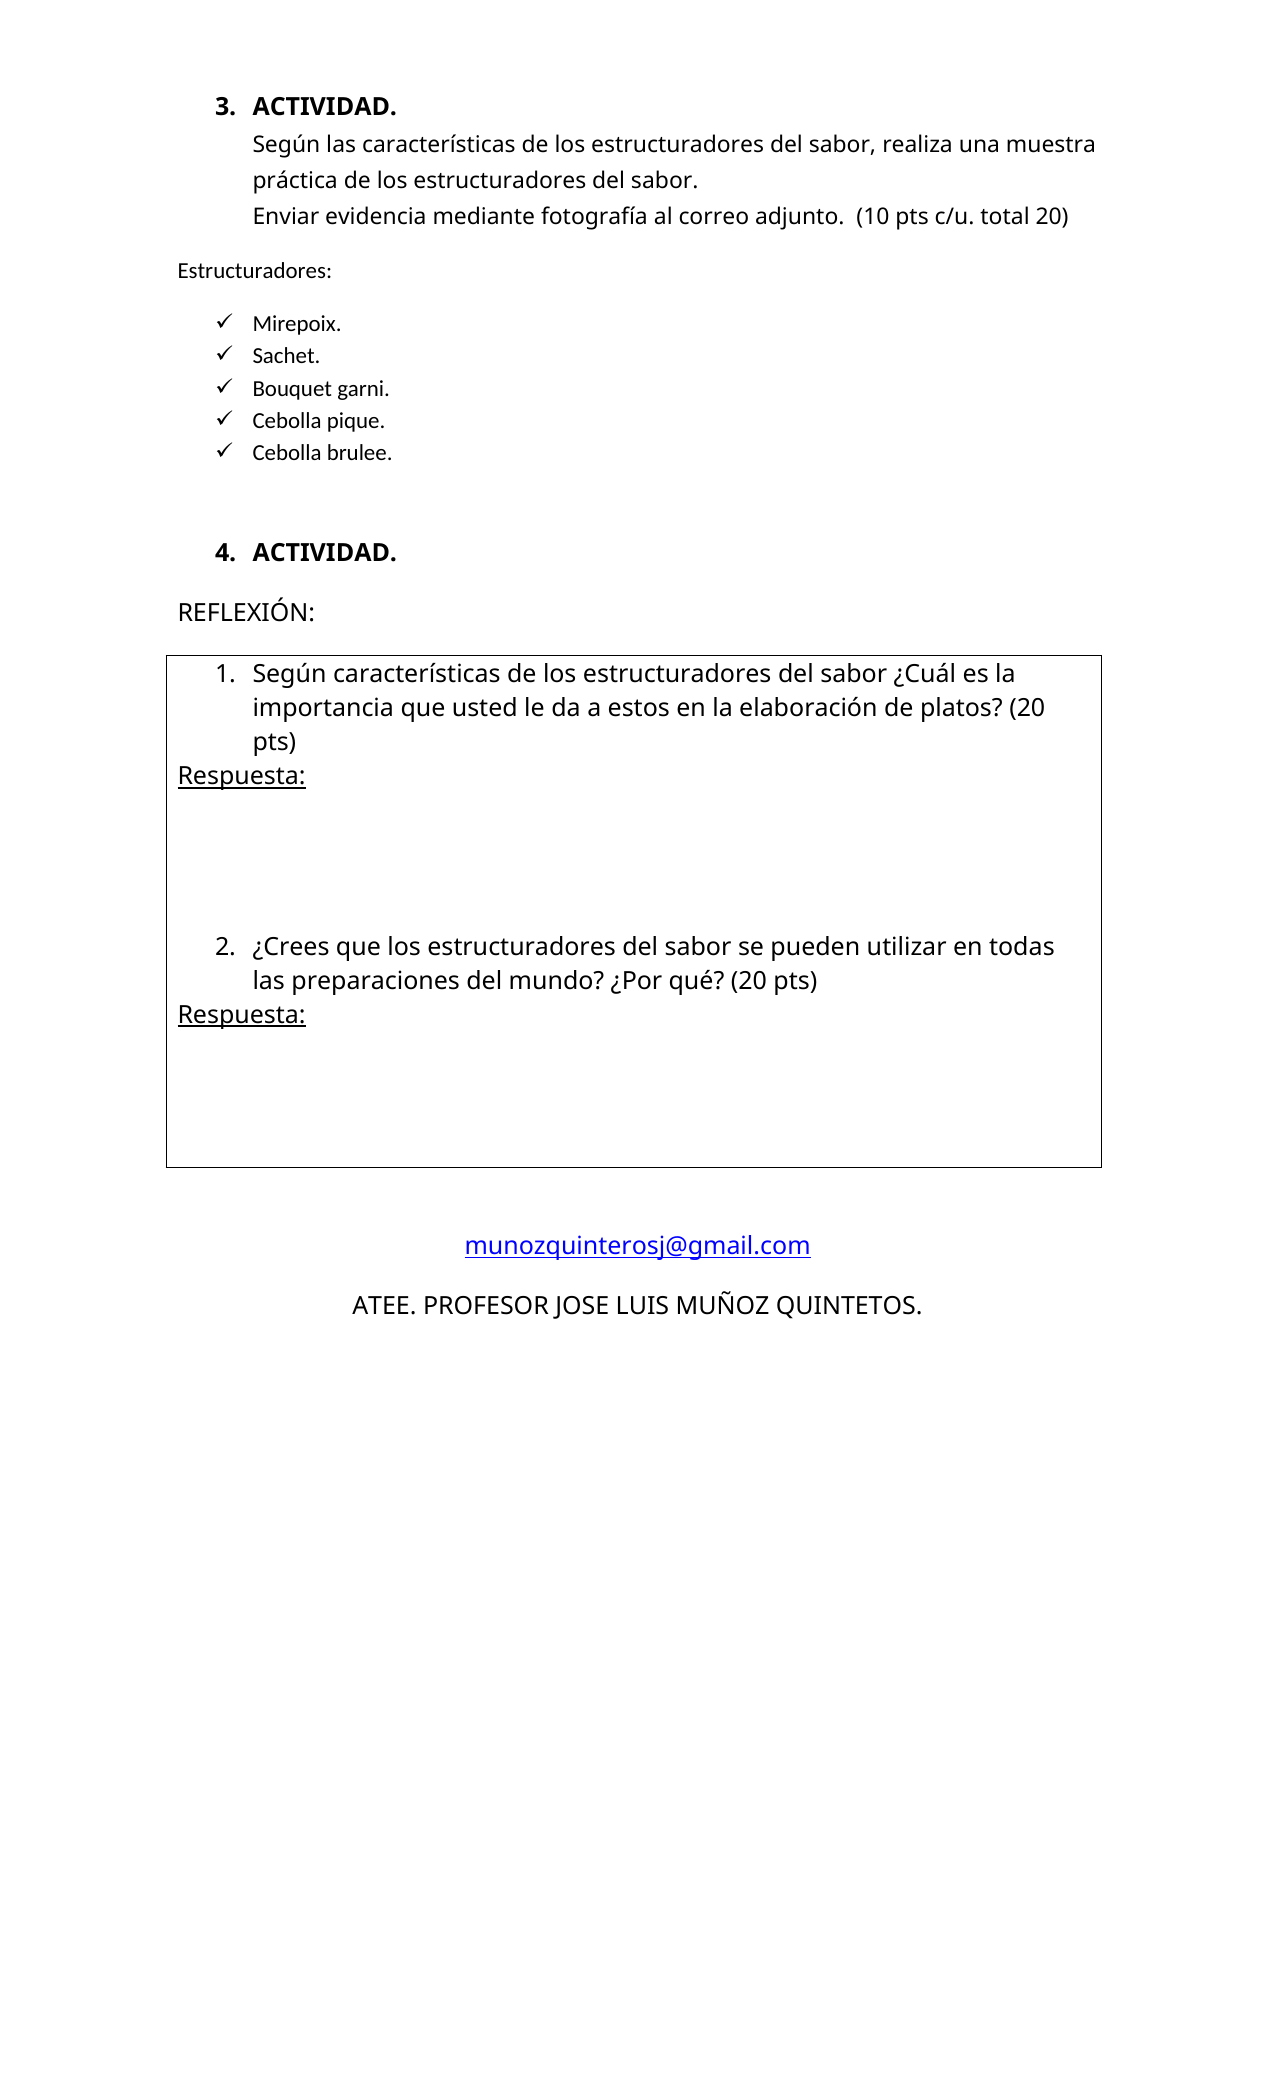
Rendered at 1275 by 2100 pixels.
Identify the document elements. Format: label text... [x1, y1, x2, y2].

text Estructuradores: [177, 256, 1098, 284]
list Cebolla brulee. [215, 438, 1098, 466]
list Sachet. [215, 342, 1098, 370]
text munozquinterosj@gmail.com [177, 1228, 1098, 1262]
list Mirepoix. [215, 309, 1098, 337]
list Enviar evidencia mediante fotografía al correo adjunto. (10 pts c/u. total 20) [252, 200, 1098, 231]
list Bouquet garni. [215, 374, 1098, 402]
list ACTIVIDAD. [215, 535, 1098, 569]
list ACTIVIDAD. [215, 89, 1098, 123]
list Según las características de los estructuradores del sabor, realiza una muestra práctica de los estructuradores del sabor. [252, 128, 1098, 195]
text REFLEXIÓN: [177, 595, 1098, 629]
text ATEE. PROFESOR JOSE LUIS MUÑOZ QUINTETOS. [177, 1288, 1098, 1322]
list Cebolla pique. [215, 406, 1098, 434]
table_header Según características de los estructuradores del sabor ¿Cuál es la importancia que usted le da a estos en la elaboración de platos? (20 pts) Respuesta: ¿Crees que los estructuradores del sabor se pueden utilizar en todas las preparaciones del mundo? ¿Por qué? (20 pts) Respuesta: [167, 656, 1101, 1167]
